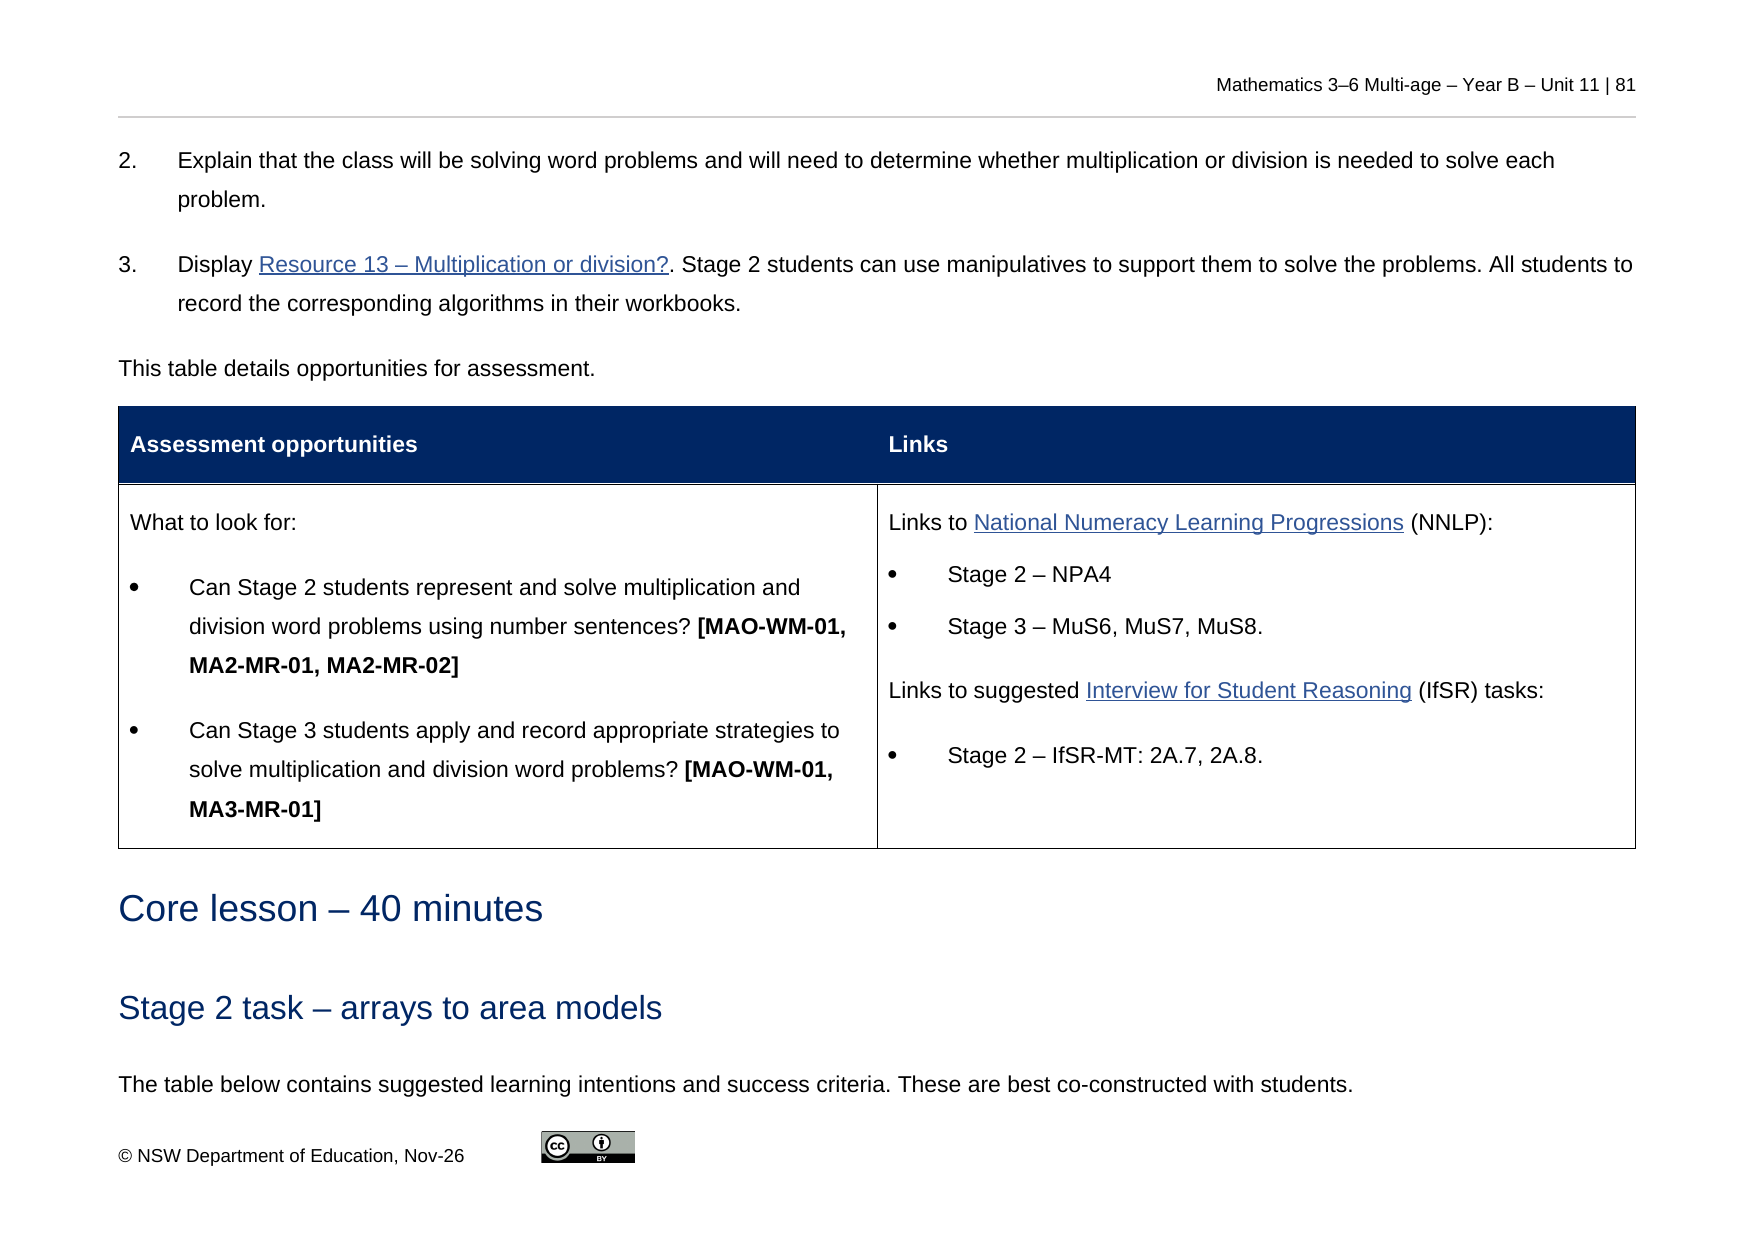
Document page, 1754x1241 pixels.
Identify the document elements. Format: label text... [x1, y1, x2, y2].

picture [541, 1131, 635, 1163]
list Display Resource 13 – Multiplication or division?. Stage 2 students can use manipulatives to support them to solve the problems. All students to record the corresponding algorithms in their workbooks. [118, 251, 1636, 316]
table_cell Links to National Numeracy Learning Progressions (NNLP): Stage 2 – NPA4 Stage 3 – MuS6, MuS7, MuS8. Links to suggested Interview for Student Reasoning (IfSR) tasks: Stage 2 – IfSR-MT: 2A.7, 2A.8. [878, 485, 1635, 848]
table_cell What to look for: Can Stage 2 students represent and solve multiplication and division word problems using number sentences? [MAO-WM-01, MA2-MR-01, MA2-MR-02] Can Stage 3 students apply and record appropriate strategies to solve multiplication and division word problems? [MAO-WM-01, MA3-MR-01] [119, 485, 877, 848]
text The table below contains suggested learning intentions and success criteria. These are best co-constructed with students. [118, 1071, 1636, 1097]
subtitle Core lesson – 40 minutes [118, 886, 1636, 929]
subtitle Stage 2 task – arrays to area models [118, 988, 1636, 1026]
table_header Assessment opportunities [119, 406, 877, 483]
list Explain that the class will be solving word problems and will need to determine whether multiplication or division is needed to solve each problem. [118, 147, 1636, 212]
text This table details opportunities for assessment. [118, 354, 1636, 381]
table_header Links [877, 406, 1635, 483]
